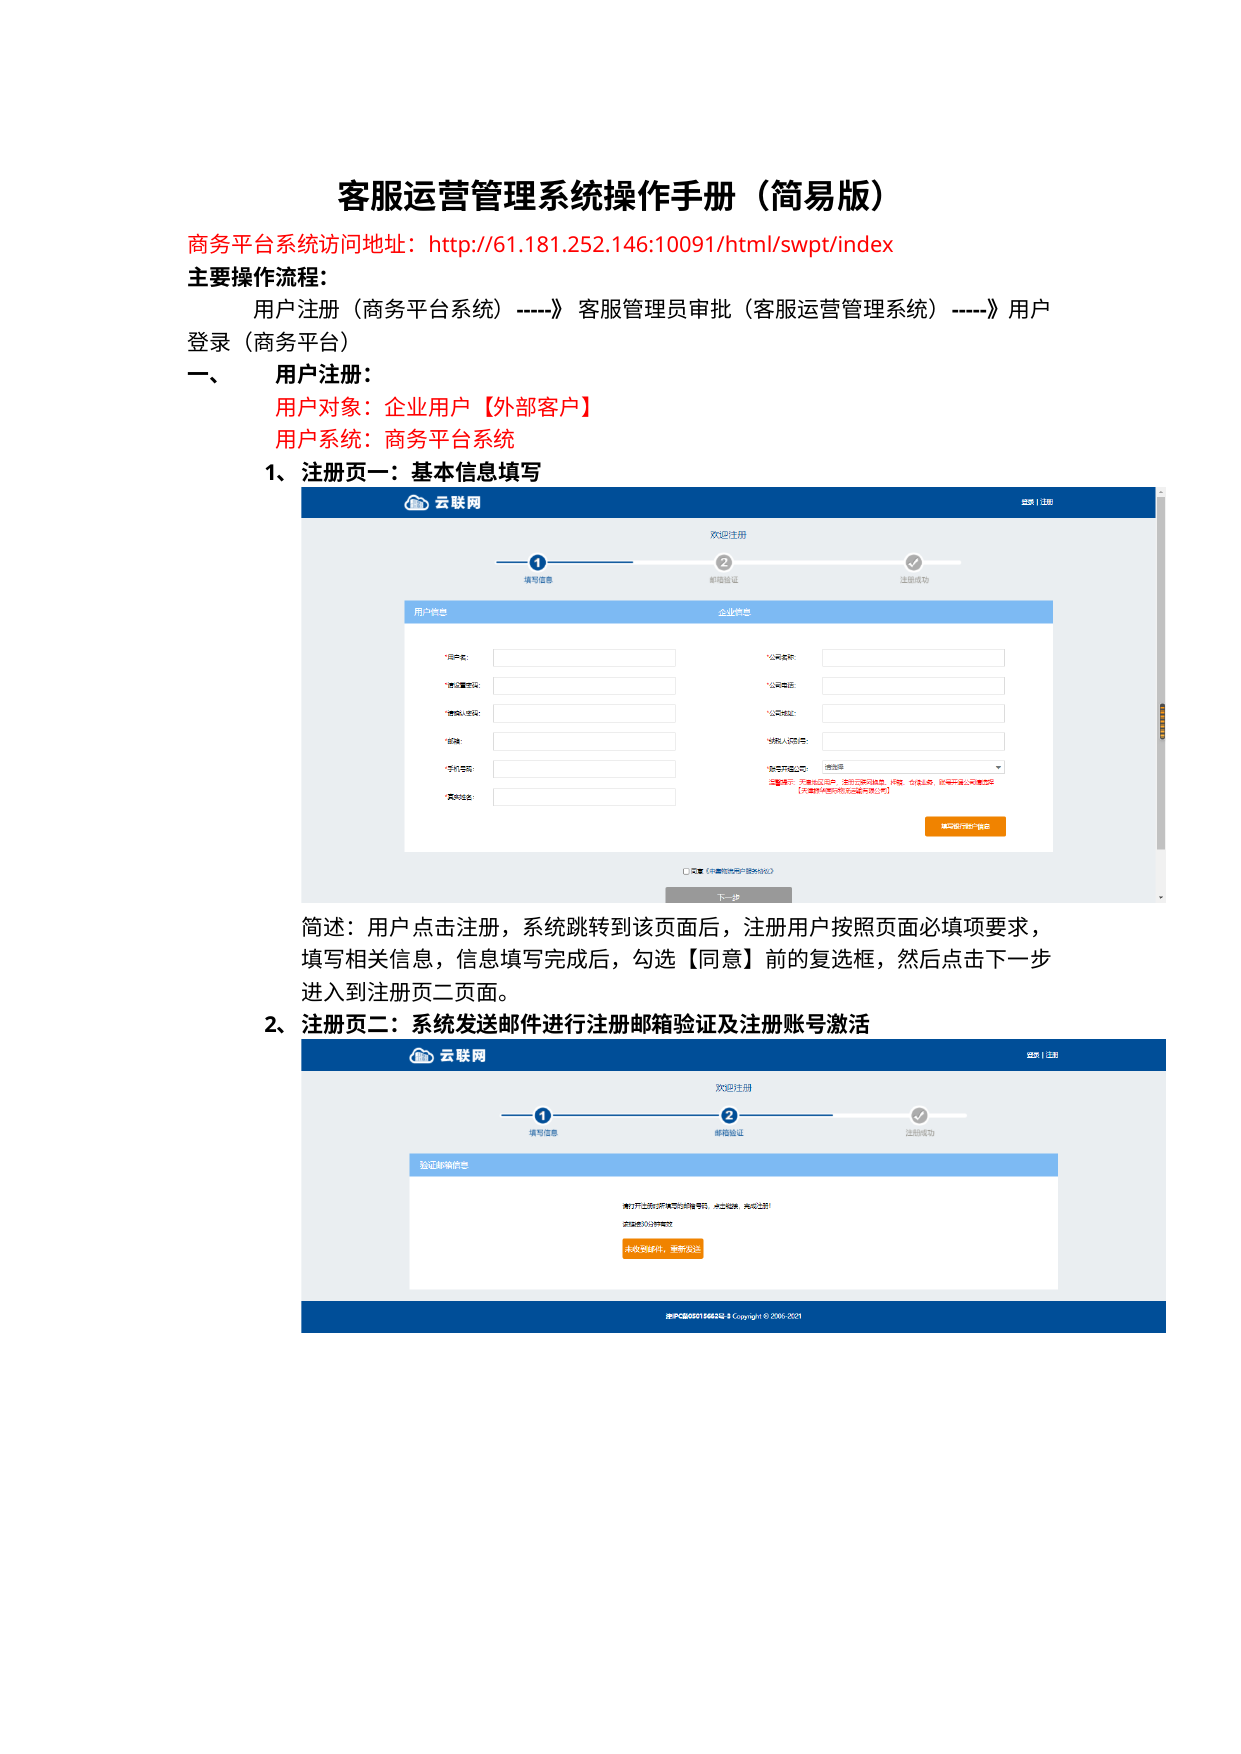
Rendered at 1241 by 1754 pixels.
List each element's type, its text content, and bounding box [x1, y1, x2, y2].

list 注册页一：基本信息填写 [264, 454, 1053, 487]
list 用户系统：商务平台系统 [231, 422, 1053, 454]
picture [301, 487, 1166, 903]
text 用户注册（商务平台系统）-----》 客服管理员审批（客服运营管理系统）-----》用户登录（商务平台） [187, 292, 1053, 357]
text 商务平台系统访问地址：http://61.181.252.146:10091/html/swpt/index [187, 227, 1053, 259]
picture [301, 1039, 1166, 1456]
text 客服运营管理系统操作手册（简易版） [187, 162, 1053, 227]
list 简述：用户点击注册，系统跳转到该页面后，注册用户按照页面必填项要求，填写相关信息，信息填写完成后，勾选【同意】前的复选框，然后点击下一步进入到注册页二页面。 [301, 909, 1053, 1007]
list 注册页二：系统发送邮件进行注册邮箱验证及注册账号激活 [264, 1007, 1053, 1039]
text 主要操作流程： [187, 259, 1053, 292]
list 用户注册： [187, 357, 1053, 389]
list 用户对象：企业用户【外部客户】 [231, 389, 1053, 422]
